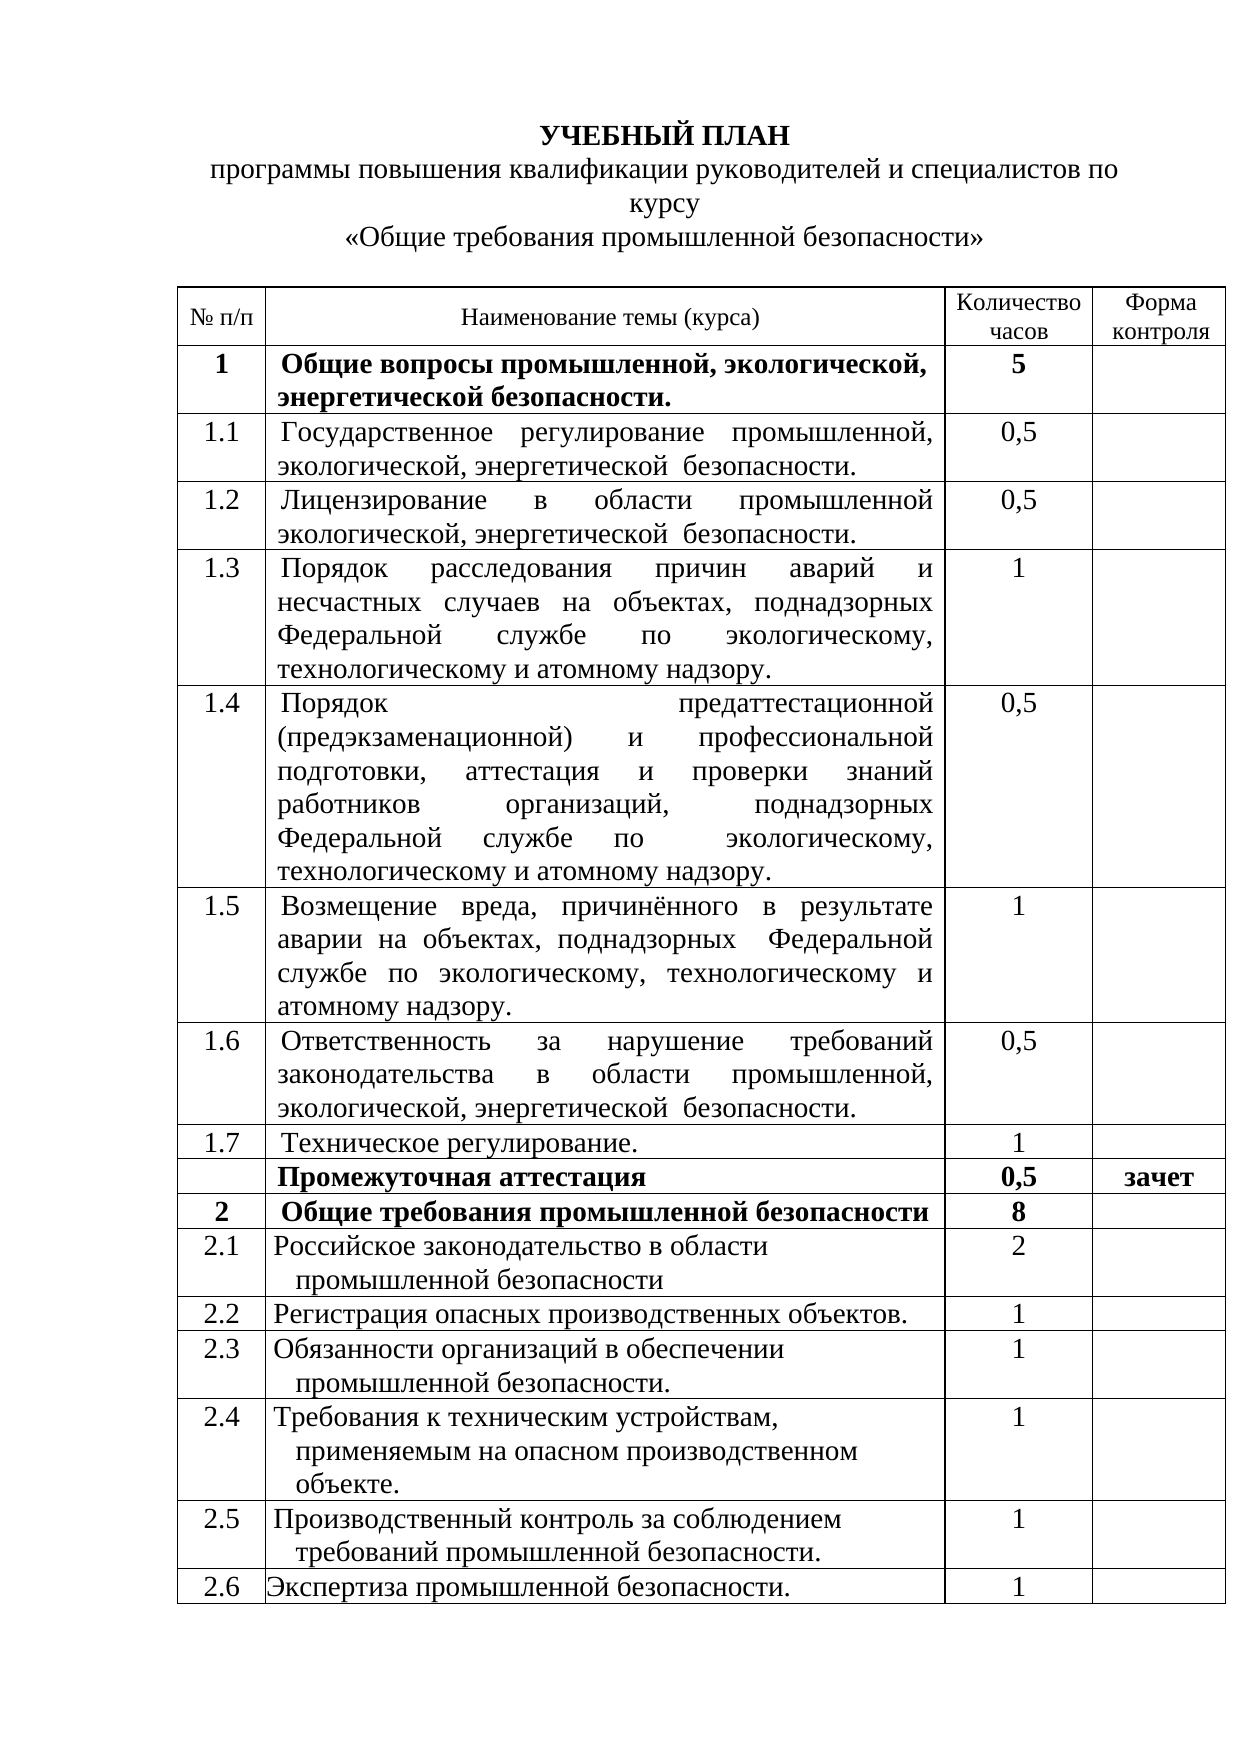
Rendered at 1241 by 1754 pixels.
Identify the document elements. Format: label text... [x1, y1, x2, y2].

table_cell зачет [1093, 1159, 1225, 1193]
table_cell [1093, 686, 1225, 887]
table_cell 1.3 [178, 550, 265, 684]
text «Общие требования промышленной безопасности» [177, 219, 1152, 252]
table_cell Обязанности организаций в обеспечении промышленной безопасности. [266, 1331, 944, 1398]
table_cell 1 [946, 1125, 1092, 1158]
table_header Наименование темы (курса) [266, 288, 944, 345]
text УЧЕБНЫЙ ПЛАН [177, 118, 1152, 152]
table_cell 1 [946, 1331, 1092, 1398]
table_cell 1 [946, 1399, 1092, 1500]
table_cell 1 [946, 550, 1092, 684]
table_cell Российское законодательство в области промышленной безопасности [266, 1229, 944, 1296]
table_cell [1093, 1569, 1225, 1603]
table_cell 1.2 [178, 482, 265, 549]
table_cell 0,5 [946, 482, 1092, 549]
table_cell [178, 1159, 265, 1193]
table_cell 2.6 [178, 1569, 265, 1603]
table_cell 1 [178, 346, 265, 413]
table_cell Производственный контроль за соблюдением требований промышленной безопасности. [266, 1501, 944, 1568]
table_cell 1.1 [178, 414, 265, 481]
table_cell [1093, 1023, 1225, 1124]
table_cell 0,5 [946, 686, 1092, 887]
table_cell 2.3 [178, 1331, 265, 1398]
table_cell 2 [178, 1194, 265, 1227]
table_cell Общие требования промышленной безопасности [266, 1194, 944, 1227]
table_cell [1093, 1125, 1225, 1158]
table_cell 0,5 [946, 414, 1092, 481]
table_cell Общие вопросы промышленной, экологической, энергетической безопасности. [266, 346, 944, 413]
table_cell 1 [946, 1569, 1092, 1603]
table_cell 2.1 [178, 1229, 265, 1296]
table_cell [1093, 346, 1225, 413]
table_cell 1.4 [178, 686, 265, 887]
table_cell 2 [946, 1229, 1092, 1296]
table_cell 2.2 [178, 1297, 265, 1330]
table_cell [1093, 414, 1225, 481]
table_cell [1093, 1297, 1225, 1330]
table_header Количество часов [946, 288, 1092, 345]
table_cell 2.4 [178, 1399, 265, 1500]
table_cell Регистрация опасных производственных объектов. [266, 1297, 944, 1330]
table_cell [1093, 550, 1225, 684]
table_header Форма контроля [1093, 288, 1225, 345]
table_cell 1.7 [178, 1125, 265, 1158]
table_cell 0,5 [946, 1023, 1092, 1124]
table_cell 1.5 [178, 888, 265, 1022]
table_cell Промежуточная аттестация [266, 1159, 944, 1193]
table_cell [1093, 1194, 1225, 1227]
table_cell Государственное регулирование промышленной, экологической, энергетической безопасности. [266, 414, 944, 481]
table_cell Требования к техническим устройствам, применяемым на опасном производственном объекте. [266, 1399, 944, 1500]
table_cell 0,5 [946, 1159, 1092, 1193]
table_cell [1093, 1399, 1225, 1500]
table_cell 5 [946, 346, 1092, 413]
table_cell 1 [946, 1297, 1092, 1330]
table_cell [1093, 1331, 1225, 1398]
text программы повышения квалификации руководителей и специалистов по курсу [177, 152, 1152, 219]
table_cell [1093, 1229, 1225, 1296]
table_cell Лицензирование в области промышленной экологической, энергетической безопасности. [266, 482, 944, 549]
table_cell Возмещение вреда, причинённого в результате аварии на объектах, поднадзорных Федеральной службе по экологическому, технологическому и атомному надзору. [266, 888, 944, 1022]
table_cell Порядок предаттестационной (предэкзаменационной) и профессиональной подготовки, аттестация и проверки знаний работников организаций, поднадзорных Федеральной службе по экологическому, технологическому и атомному надзору. [266, 686, 944, 887]
table_cell 1 [946, 888, 1092, 1022]
table_header № п/п [178, 288, 265, 345]
table_cell [1093, 1501, 1225, 1568]
table_cell [1093, 482, 1225, 549]
table_cell Порядок расследования причин аварий и несчастных случаев на объектах, поднадзорных Федеральной службе по экологическому, технологическому и атомному надзору. [266, 550, 944, 684]
table_cell 1.6 [178, 1023, 265, 1124]
table_cell [1093, 888, 1225, 1022]
table_cell 2.5 [178, 1501, 265, 1568]
table_cell 1 [946, 1501, 1092, 1568]
table_cell 8 [946, 1194, 1092, 1227]
table_cell Техническое регулирование. [266, 1125, 944, 1158]
table_cell Ответственность за нарушение требований законодательства в области промышленной, экологической, энергетической безопасности. [266, 1023, 944, 1124]
table_cell Экспертиза промышленной безопасности. [266, 1569, 944, 1603]
